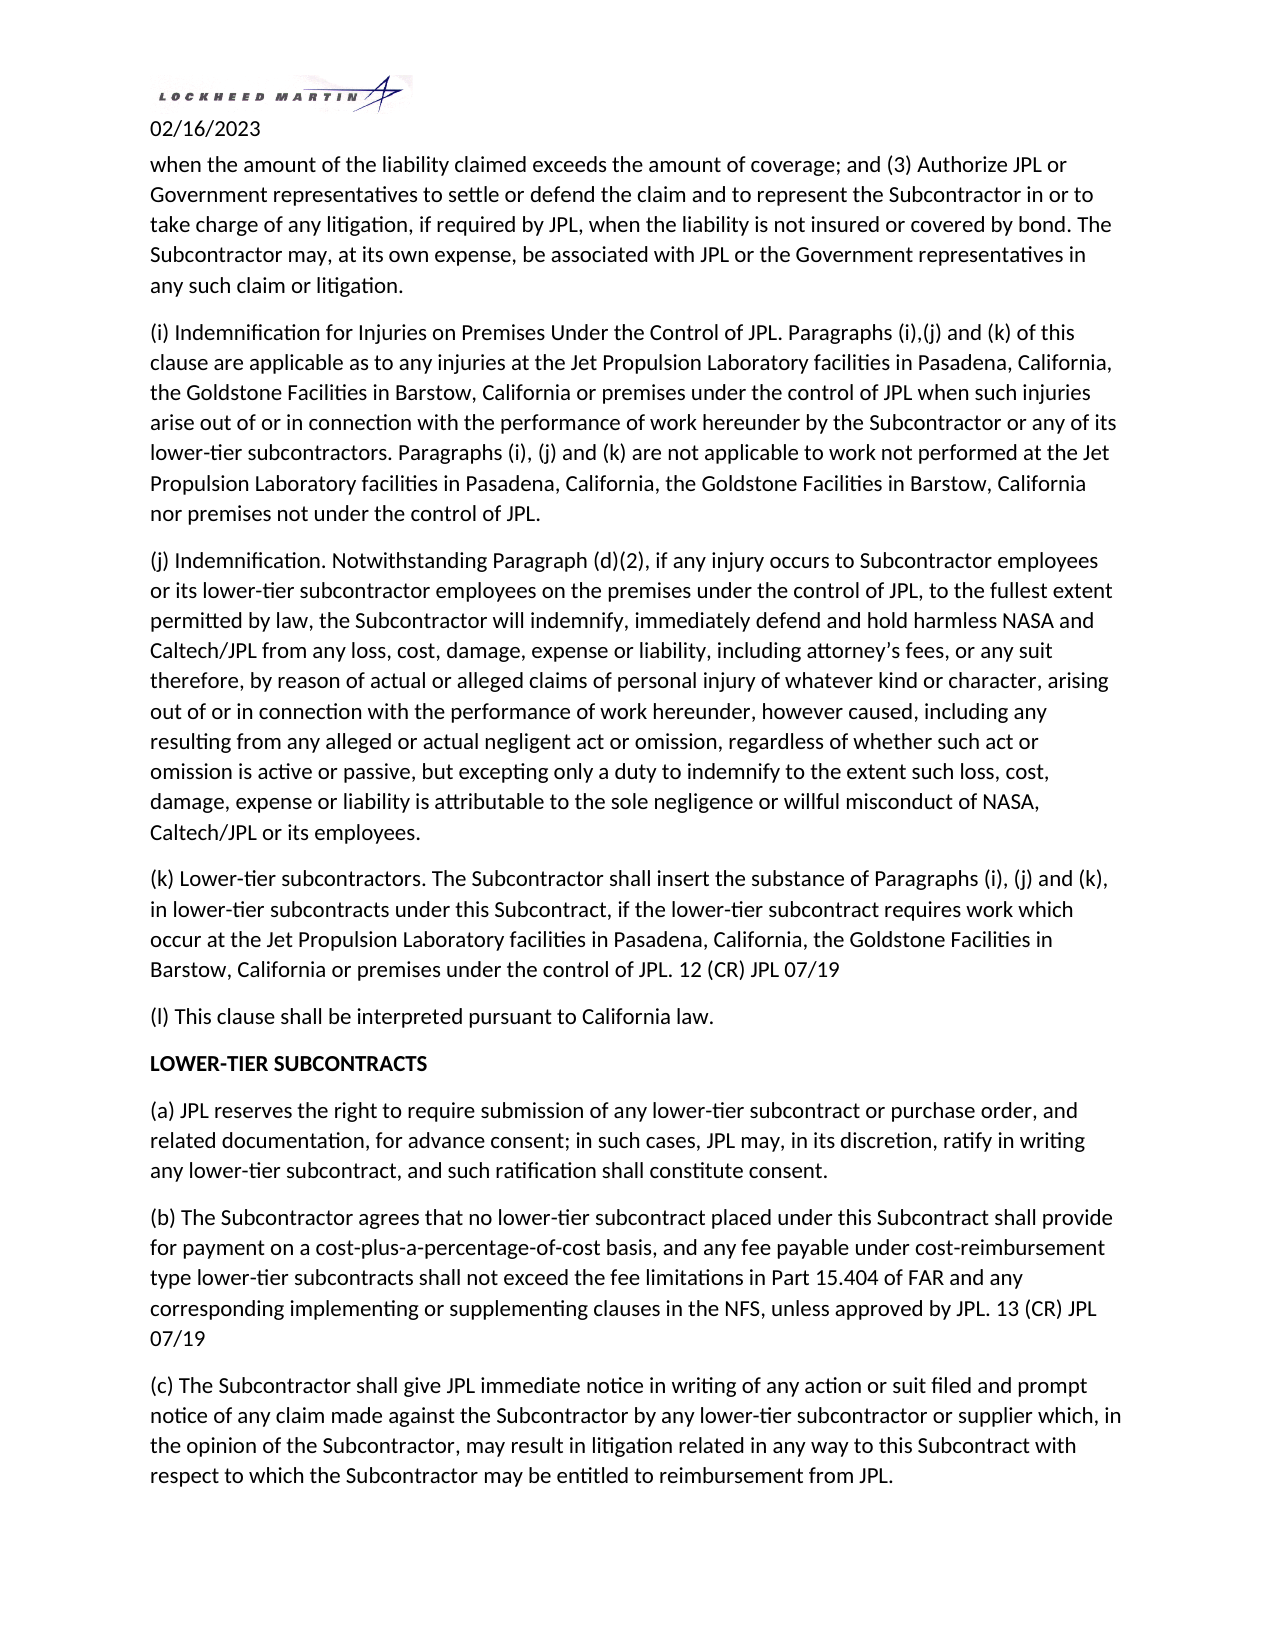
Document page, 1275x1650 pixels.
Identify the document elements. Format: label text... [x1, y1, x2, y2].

text LOWER-TIER SUBCONTRACTS [150, 1049, 1125, 1077]
text (j) Indemnification. Notwithstanding Paragraph (d)(2), if any injury occurs to Subcontractor employees or its lower-tier subcontractor employees on the premises under the control of JPL, to the fullest extent permitted by law, the Subcontractor will indemnify, immediately defend and hold harmless NASA and Caltech/JPL from any loss, cost, damage, expense or liability, including attorney’s fees, or any suit therefore, by reason of actual or alleged claims of personal injury of whatever kind or character, arising out of or in connection with the performance of work hereunder, however caused, including any resulting from any alleged or actual negligent act or omission, regardless of whether such act or omission is active or passive, but excepting only a duty to indemnify to the extent such loss, cost, damage, expense or liability is attributable to the sole negligence or willful misconduct of NASA, Caltech/JPL or its employees. [150, 546, 1125, 846]
picture [150, 75, 413, 114]
text (l) This clause shall be interpreted pursuant to California law. [150, 1002, 1125, 1030]
text (a) JPL reserves the right to require submission of any lower-tier subcontract or purchase order, and related documentation, for advance consent; in such cases, JPL may, in its discretion, ratify in writing any lower-tier subcontract, and such ratification shall constitute consent. [150, 1096, 1125, 1184]
text (b) The Subcontractor agrees that no lower-tier subcontract placed under this Subcontract shall provide for payment on a cost-plus-a-percentage-of-cost basis, and any fee payable under cost-reimbursement type lower-tier subcontracts shall not exceed the fee limitations in Part 15.404 of FAR and any corresponding implementing or supplementing clauses in the NFS, unless approved by JPL. 13 (CR) JPL 07/19 [150, 1203, 1125, 1352]
text (c) The Subcontractor shall give JPL immediate notice in writing of any action or suit filed and prompt notice of any claim made against the Subcontractor by any lower-tier subcontractor or supplier which, in the opinion of the Subcontractor, may result in litigation related in any way to this Subcontract with respect to which the Subcontractor may be entitled to reimbursement from JPL. [150, 1371, 1125, 1489]
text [150, 150, 1125, 299]
text (i) Indemnification for Injuries on Premises Under the Control of JPL. Paragraphs (i),(j) and (k) of this clause are applicable as to any injuries at the Jet Propulsion Laboratory facilities in Pasadena, California, the Goldstone Facilities in Barstow, California or premises under the control of JPL when such injuries arise out of or in connection with the performance of work hereunder by the Subcontractor or any of its lower-tier subcontractors. Paragraphs (i), (j) and (k) are not applicable to work not performed at the Jet Propulsion Laboratory facilities in Pasadena, California, the Goldstone Facilities in Barstow, California nor premises not under the control of JPL. [150, 318, 1125, 527]
text (k) Lower-tier subcontractors. The Subcontractor shall insert the substance of Paragraphs (i), (j) and (k), in lower-tier subcontracts under this Subcontract, if the lower-tier subcontract requires work which occur at the Jet Propulsion Laboratory facilities in Pasadena, California, the Goldstone Facilities in Barstow, California or premises under the control of JPL. 12 (CR) JPL 07/19 [150, 864, 1125, 983]
